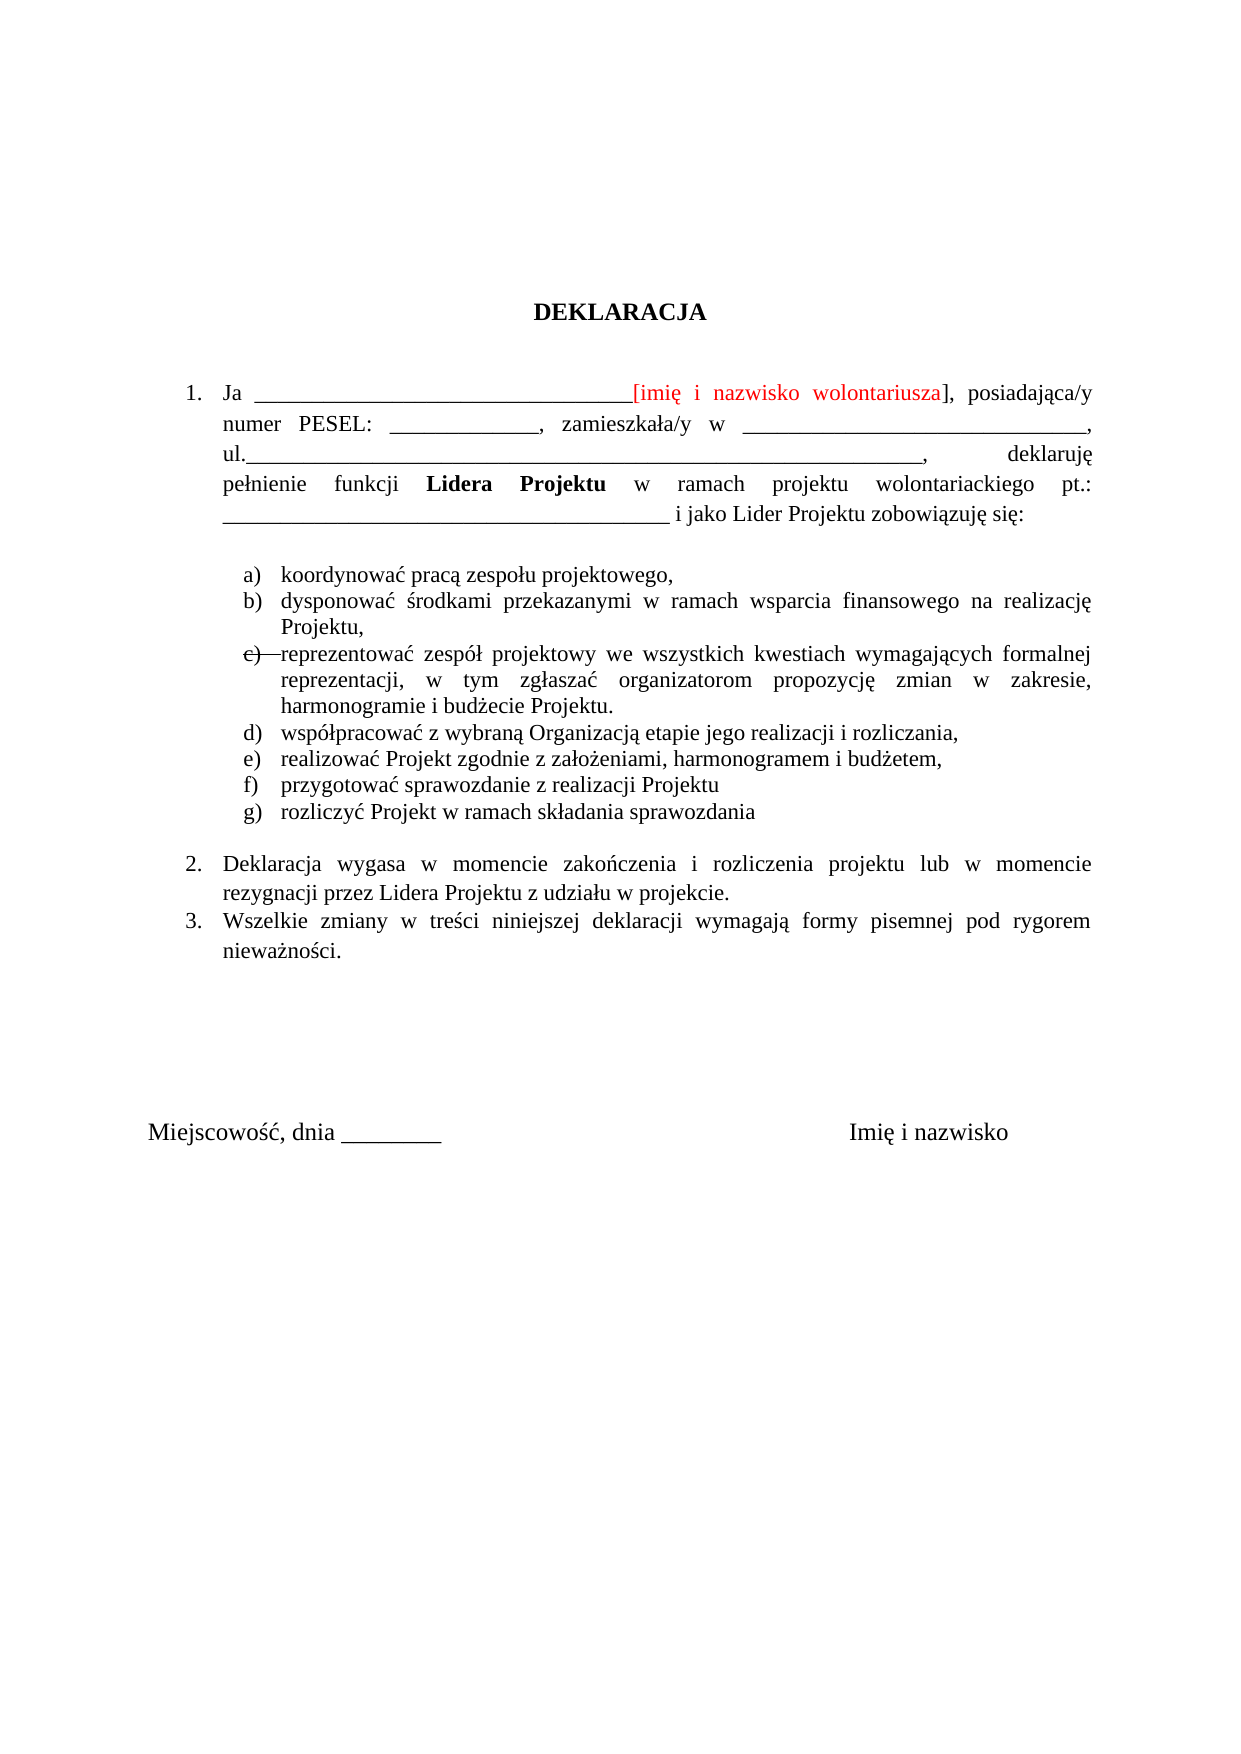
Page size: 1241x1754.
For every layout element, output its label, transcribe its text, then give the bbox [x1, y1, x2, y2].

list Wszelkie zmiany w treści niniejszej deklaracji wymagają formy pisemnej pod rygorem nieważności. [185, 907, 1093, 964]
list Ja _________________________________[imię i nazwisko wolontariusza], posiadająca/y numer PESEL: _____________, zamieszkała/y w ______________________________, ul.___________________________________________________________, deklaruję pełnienie funkcji Lidera Projektu w ramach projektu wolontariackiego pt.: _______________________________________ i jako Lider Projektu zobowiązuję się: [185, 379, 1093, 527]
list przygotować sprawozdanie z realizacji Projektu [243, 771, 1093, 798]
list realizować Projekt zgodnie z założeniami, harmonogramem i budżetem, [243, 745, 1093, 771]
list koordynować pracą zespołu projektowego, [243, 561, 1093, 587]
list Deklaracja wygasa w momencie zakończenia i rozliczenia projektu lub w momencie rezygnacji przez Lidera Projektu z udziału w projekcie. [185, 851, 1093, 905]
list reprezentować zespół projektowy we wszystkich kwestiach wymagających formalnej reprezentacji, w tym zgłaszać organizatorom propozycję zmian w zakresie, harmonogramie i budżecie Projektu. [243, 640, 1093, 719]
list rozliczyć Projekt w ramach składania sprawozdania [243, 798, 1093, 824]
list współpracować z wybraną Organizacją etapie jego realizacji i rozliczania, [243, 719, 1093, 745]
text DEKLARACJA [148, 297, 1093, 325]
list dysponować środkami przekazanymi w ramach wsparcia finansowego na realizację Projektu, [243, 587, 1093, 640]
text Miejscowość, dnia ________ Imię i nazwisko [148, 1117, 1093, 1146]
